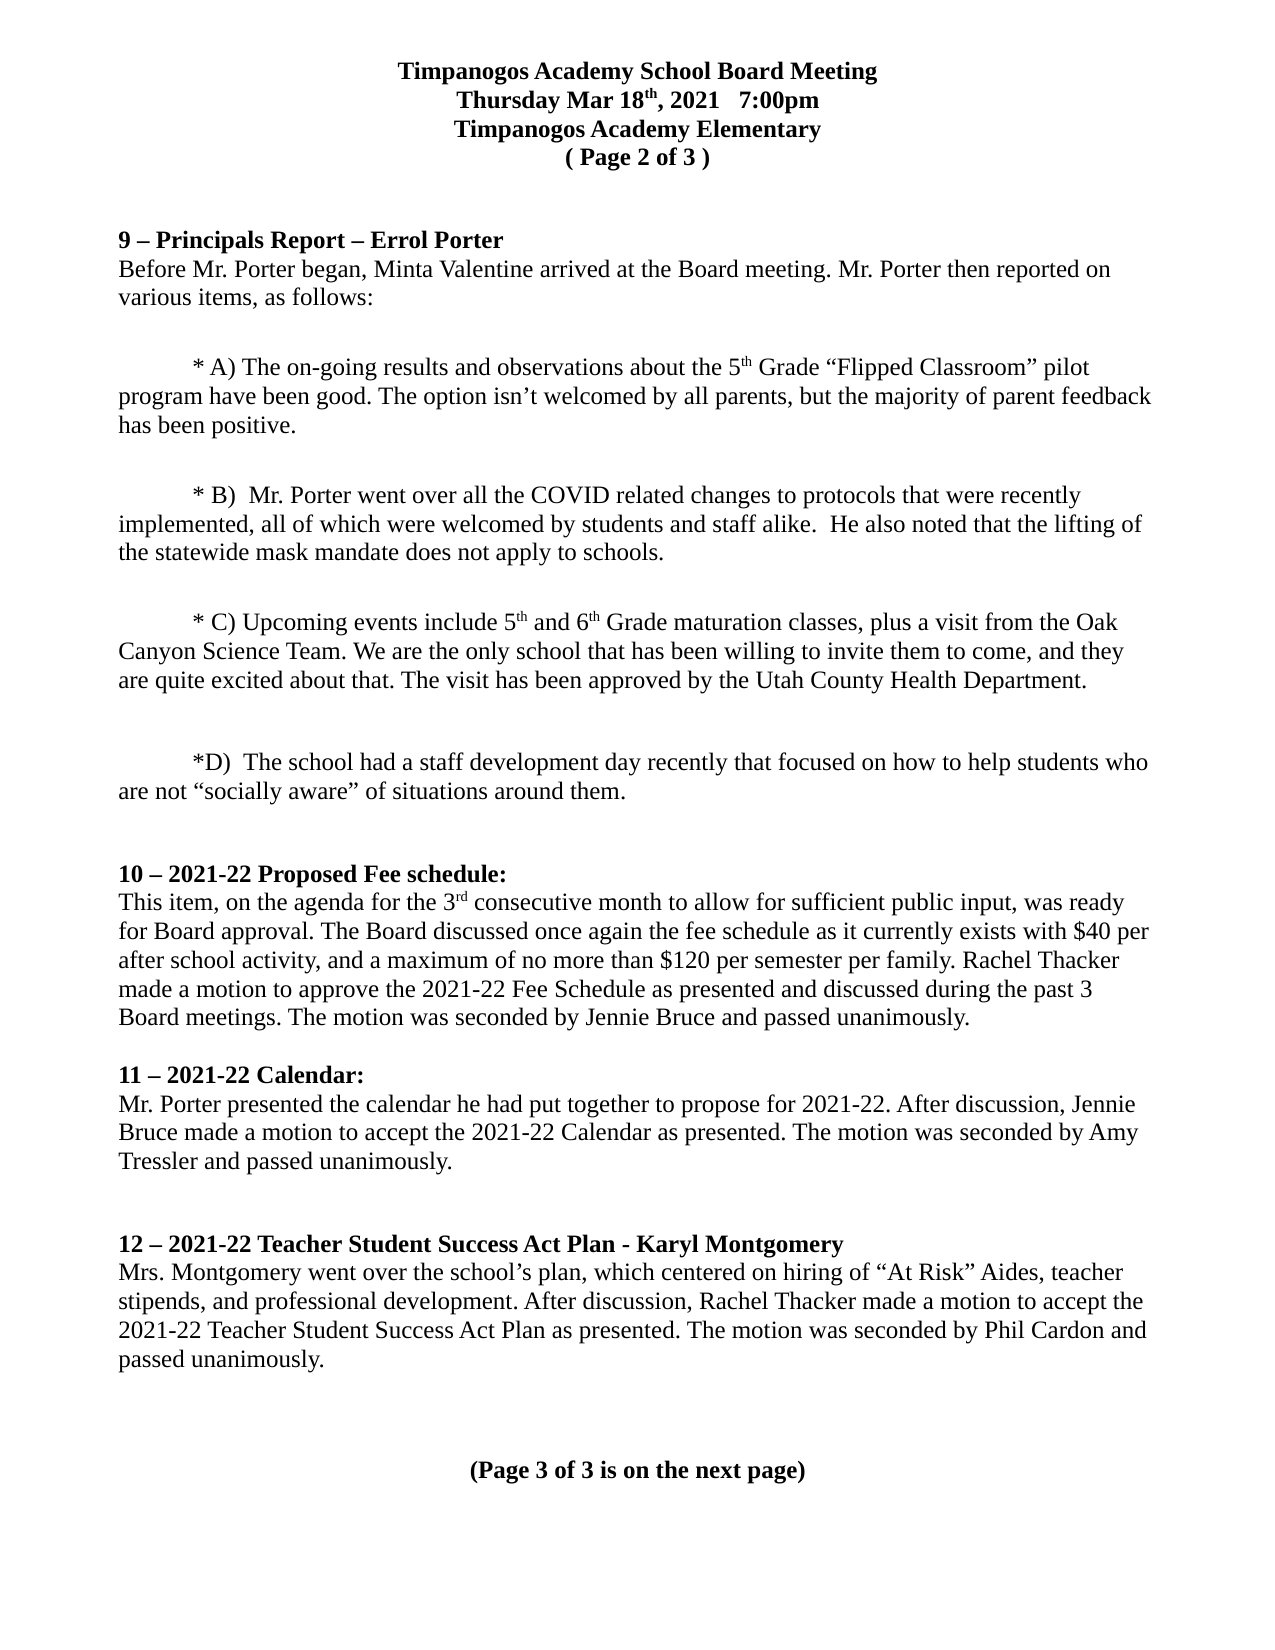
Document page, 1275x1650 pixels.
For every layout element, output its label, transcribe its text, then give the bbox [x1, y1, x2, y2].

text * B) Mr. Porter went over all the COVID related changes to protocols that were recently implemented, all of which were welcomed by students and staff alike. He also noted that the lifting of the statewide mask mandate does not apply to schools. [118, 451, 1157, 566]
text 9 – Principals Report – Errol Porter Before Mr. Porter began, Minta Valentine arrived at the Board meeting. Mr. Porter then reported on various items, as follows: [118, 225, 1157, 311]
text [118, 1426, 1157, 1512]
text *D) The school had a staff development day recently that focused on how to help students who are not “socially aware” of situations around them. [118, 747, 1157, 805]
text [118, 56, 1157, 171]
text 10 – 2021-22 Proposed Fee schedule: This item, on the agenda for the 3rd consecutive month to allow for sufficient public input, was ready for Board approval. The Board discussed once again the fee schedule as it currently exists with $40 per after school activity, and a maximum of no more than $120 per semester per family. Rachel Thacker made a motion to approve the 2021-22 Fee Schedule as presented and discussed during the past 3 Board meetings. The motion was seconded by Jennie Bruce and passed unanimously. 11 – 2021-22 Calendar: Mr. Porter presented the calendar he had put together to propose for 2021-22. After discussion, Jennie Bruce made a motion to accept the 2021-22 Calendar as presented. The motion was seconded by Amy Tressler and passed unanimously. [118, 859, 1157, 1175]
text * A) The on-going results and observations about the 5th Grade “Flipped Classroom” pilot program have been good. The option isn’t welcomed by all parents, but the majority of parent feedback has been positive. [118, 324, 1157, 439]
text * C) Upcoming events include 5th and 6th Grade maturation classes, plus a visit from the Oak Canyon Science Team. We are the only school that has been willing to invite them to come, and they are quite excited about that. The visit has been approved by the Utah County Health Department. [118, 579, 1157, 694]
text 12 – 2021-22 Teacher Student Success Act Plan - Karyl Montgomery Mrs. Montgomery went over the school’s plan, which centered on hiring of “At Risk” Aides, teacher stipends, and professional development. After discussion, Rachel Thacker made a motion to accept the 2021-22 Teacher Student Success Act Plan as presented. The motion was seconded by Phil Cardon and passed unanimously. [118, 1229, 1157, 1372]
